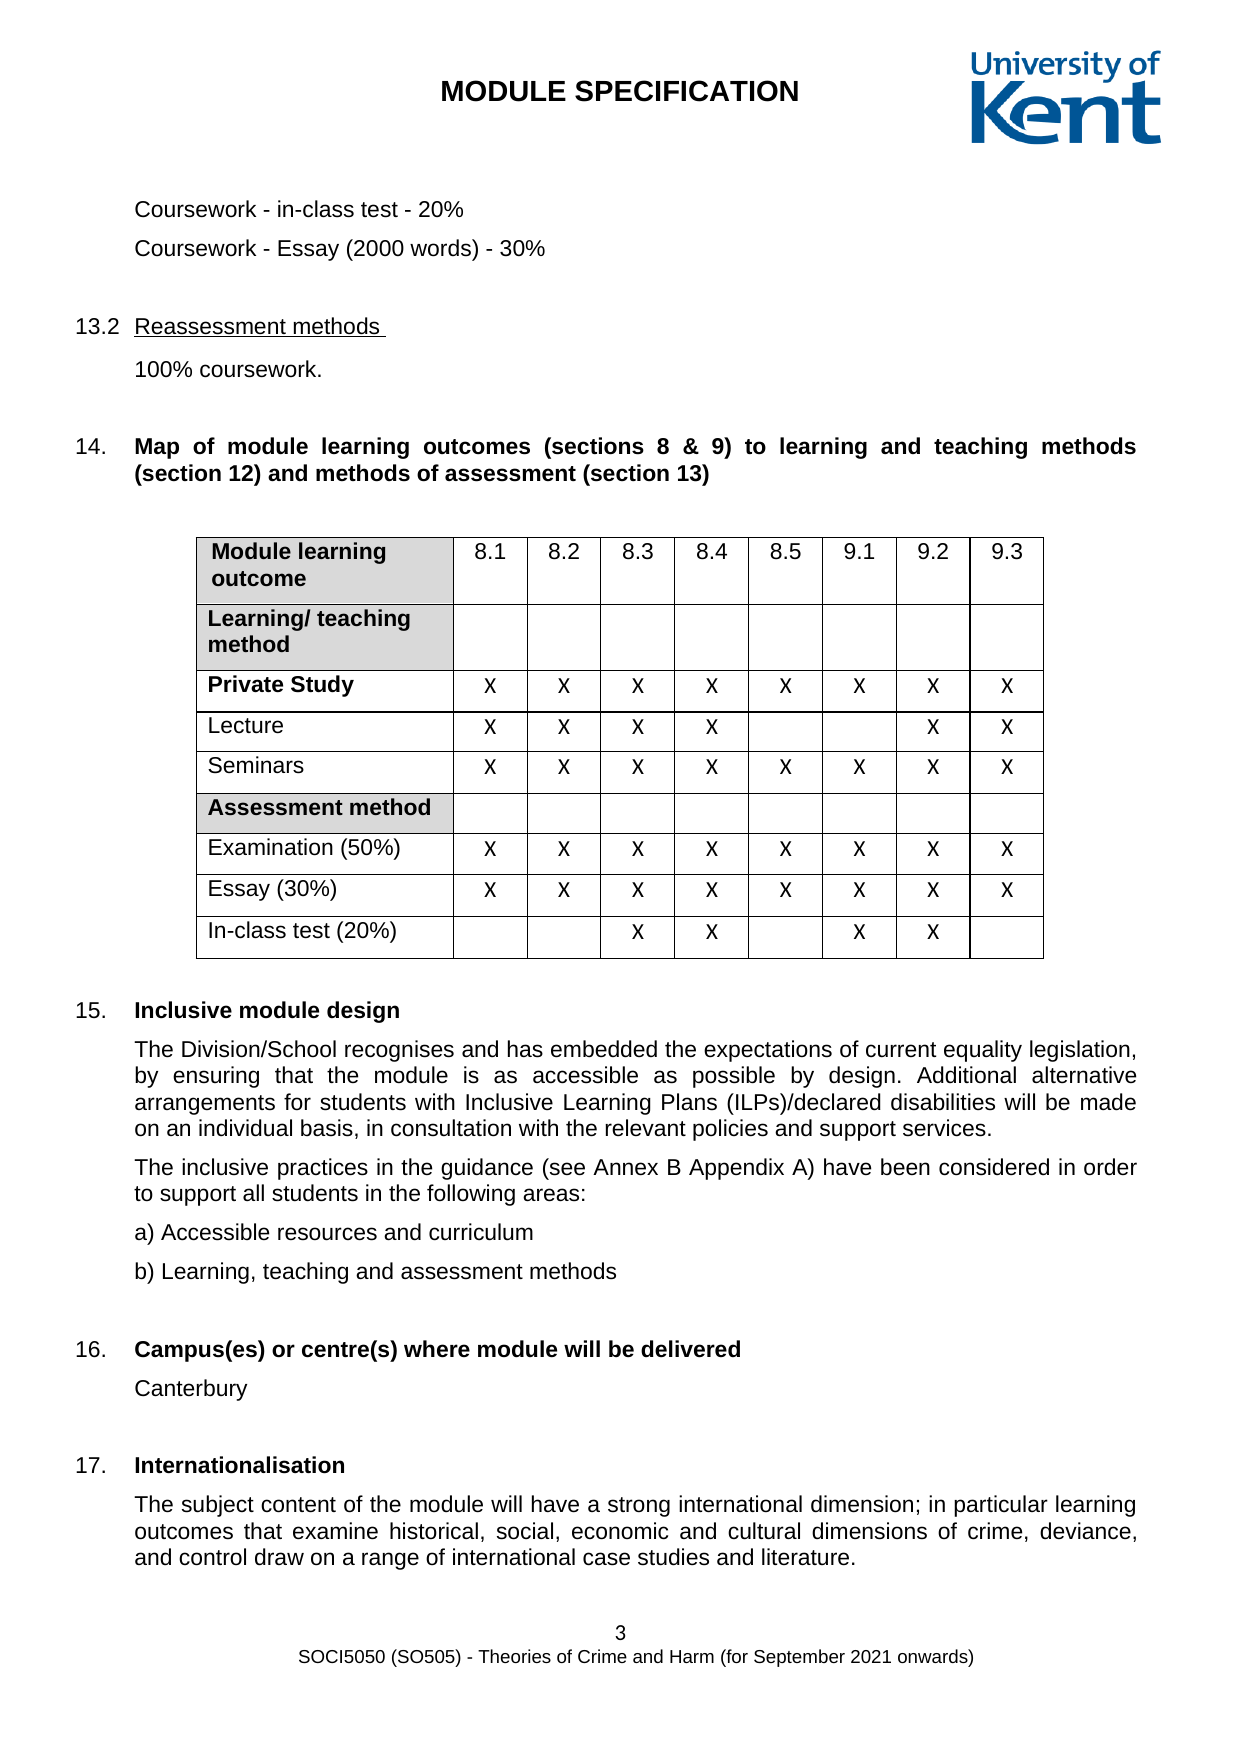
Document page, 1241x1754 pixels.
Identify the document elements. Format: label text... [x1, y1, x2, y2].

table_cell [897, 605, 969, 670]
table_cell [823, 794, 896, 833]
table_cell Learning/ teaching method [197, 605, 453, 670]
table_cell X [971, 875, 1043, 916]
table_cell [454, 917, 527, 957]
table_cell X [675, 875, 748, 916]
table_cell [528, 605, 600, 670]
table_cell X [454, 752, 527, 793]
table_cell X [897, 752, 969, 793]
picture [970, 48, 1163, 145]
text a) Accessible resources and curriculum [134, 1219, 1138, 1246]
table_cell [971, 605, 1043, 670]
table_cell [454, 605, 527, 670]
table_cell X [675, 834, 748, 874]
table_cell [749, 794, 822, 833]
table_cell X [897, 917, 969, 957]
table_cell X [823, 917, 896, 957]
table_cell X [749, 752, 822, 793]
table_cell X [897, 671, 969, 711]
table_cell X [528, 713, 600, 751]
table_cell X [454, 875, 527, 916]
table_header 8.2 [528, 538, 600, 603]
table_cell [749, 605, 822, 670]
table_cell [971, 917, 1043, 957]
text The subject content of the module will have a strong international dimension; in particular learning outcomes that examine historical, social, economic and cultural dimensions of crime, deviance, and control draw on a range of international case studies and literature. [134, 1491, 1138, 1570]
table_cell [749, 917, 822, 957]
table_cell X [601, 752, 674, 793]
table_cell [454, 794, 527, 833]
table_cell X [971, 752, 1043, 793]
text The inclusive practices in the guidance (see Annex B Appendix A) have been considered in order to support all students in the following areas: [134, 1154, 1138, 1207]
table_cell In-class test (20%) [197, 917, 453, 957]
table_cell Seminars [197, 752, 453, 793]
text The Division/School recognises and has embedded the expectations of current equality legislation, by ensuring that the module is as accessible as possible by design. Additional alternative arrangements for students with Inclusive Learning Plans (ILPs)/declared disabilities will be made on an individual basis, in consultation with the relevant policies and support services. [134, 1036, 1138, 1142]
table_cell X [528, 671, 600, 711]
table_cell X [823, 752, 896, 793]
table_cell X [897, 834, 969, 874]
table_cell X [601, 834, 674, 874]
table_cell [675, 794, 748, 833]
table_header 8.4 [675, 538, 748, 603]
table_cell X [749, 834, 822, 874]
table_cell [897, 794, 969, 833]
list Map of module learning outcomes (sections 8 & 9) to learning and teaching methods (section 12) and methods of assessment (section 13) [75, 433, 1138, 486]
table_header 9.3 [971, 538, 1043, 603]
table_cell X [675, 671, 748, 711]
table_header 8.3 [601, 538, 674, 603]
table_cell X [528, 875, 600, 916]
table_cell Lecture [197, 713, 453, 751]
table_cell X [528, 752, 600, 793]
list Inclusive module design [75, 997, 1138, 1024]
table_cell X [454, 671, 527, 711]
table_header 8.1 [454, 538, 527, 603]
table_cell X [749, 671, 822, 711]
table_cell X [601, 671, 674, 711]
table_header 9.1 [823, 538, 896, 603]
table_cell X [601, 917, 674, 957]
table_cell X [675, 713, 748, 751]
text Canterbury [134, 1375, 1138, 1401]
text Coursework - Essay (2000 words) - 30% [134, 235, 1138, 261]
table_header Module learning outcome [197, 538, 453, 603]
text 13.2 Reassessment methods [75, 313, 1138, 339]
table_cell [749, 713, 822, 751]
table_cell X [601, 713, 674, 751]
table_cell [971, 794, 1043, 833]
table_cell Examination (50%) [197, 834, 453, 874]
table_cell X [823, 875, 896, 916]
table_header 8.5 [749, 538, 822, 603]
table_cell Private Study [197, 671, 453, 711]
table_cell [528, 794, 600, 833]
text 100% coursework. [134, 356, 1138, 382]
table_cell X [675, 752, 748, 793]
table_cell [823, 605, 896, 670]
table_cell X [971, 834, 1043, 874]
table_cell Essay (30%) [197, 875, 453, 916]
table_cell X [454, 834, 527, 874]
table_header 9.2 [897, 538, 969, 603]
table_cell X [897, 875, 969, 916]
text b) Learning, teaching and assessment methods [134, 1258, 1138, 1284]
table_cell [528, 917, 600, 957]
table_cell X [897, 713, 969, 751]
table_cell [601, 605, 674, 670]
table_cell X [601, 875, 674, 916]
table_cell [823, 713, 896, 751]
list Campus(es) or centre(s) where module will be delivered [75, 1336, 1138, 1362]
table_cell X [971, 671, 1043, 711]
table_cell Assessment method [197, 794, 453, 833]
table_cell X [675, 917, 748, 957]
table_cell X [454, 713, 527, 751]
table_cell X [971, 713, 1043, 751]
table_cell [601, 794, 674, 833]
table_cell X [823, 671, 896, 711]
list Internationalisation [75, 1452, 1138, 1479]
table_cell X [823, 834, 896, 874]
text Coursework - in-class test - 20% [134, 196, 1138, 223]
table_cell X [528, 834, 600, 874]
table_cell [675, 605, 748, 670]
table_cell X [749, 875, 822, 916]
